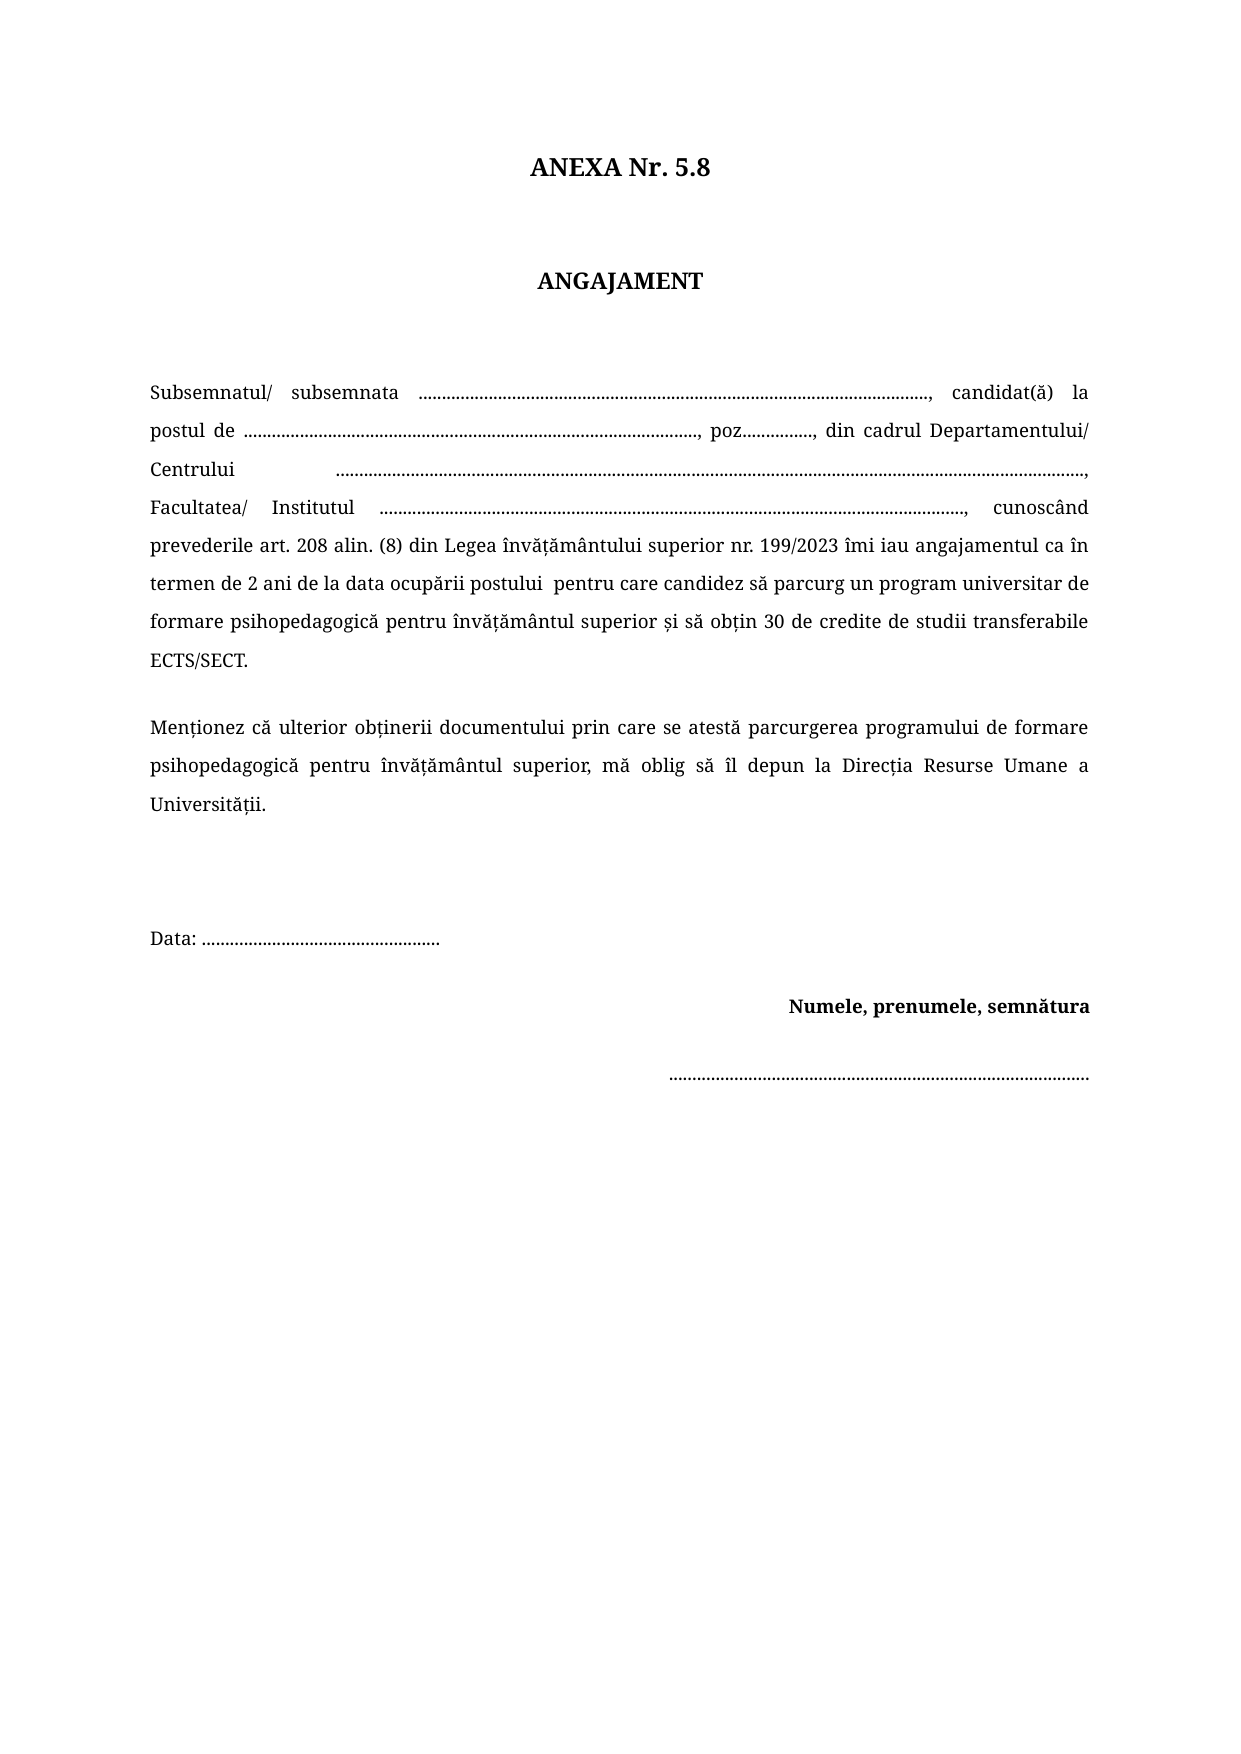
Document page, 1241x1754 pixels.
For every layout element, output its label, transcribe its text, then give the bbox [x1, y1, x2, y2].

text ANGAJAMENT [150, 265, 1090, 296]
text Menționez că ulterior obținerii documentului prin care se atestă parcurgerea programului de formare psihopedagogică pentru învățământul superior, mă oblig să îl depun la Direcția Resurse Umane a Universității. [150, 714, 1090, 816]
text Data: ................................................... [150, 926, 1090, 951]
text ANEXA Nr. 5.8 [150, 150, 1090, 184]
text Subsemnatul/ subsemnata ............................................................................................................., candidat(ă) la postul de ................................................................................................., poz..............., din cadrul Departamentului/ Centrului ................................................................................................................................................................, Facultatea/ Institutul ............................................................................................................................., cunoscând prevederile art. 208 alin. (8) din Legea învățământului superior nr. 199/2023 îmi iau angajamentul ca în termen de 2 ani de la data ocupării postului pentru care candidez să parcurg un program universitar de formare psihopedagogică pentru învățământul superior și să obțin 30 de credite de studii transferabile ECTS/SECT. [150, 379, 1090, 673]
text Numele, prenumele, semnătura [150, 993, 1090, 1019]
text .......................................................................................... [150, 1061, 1090, 1086]
